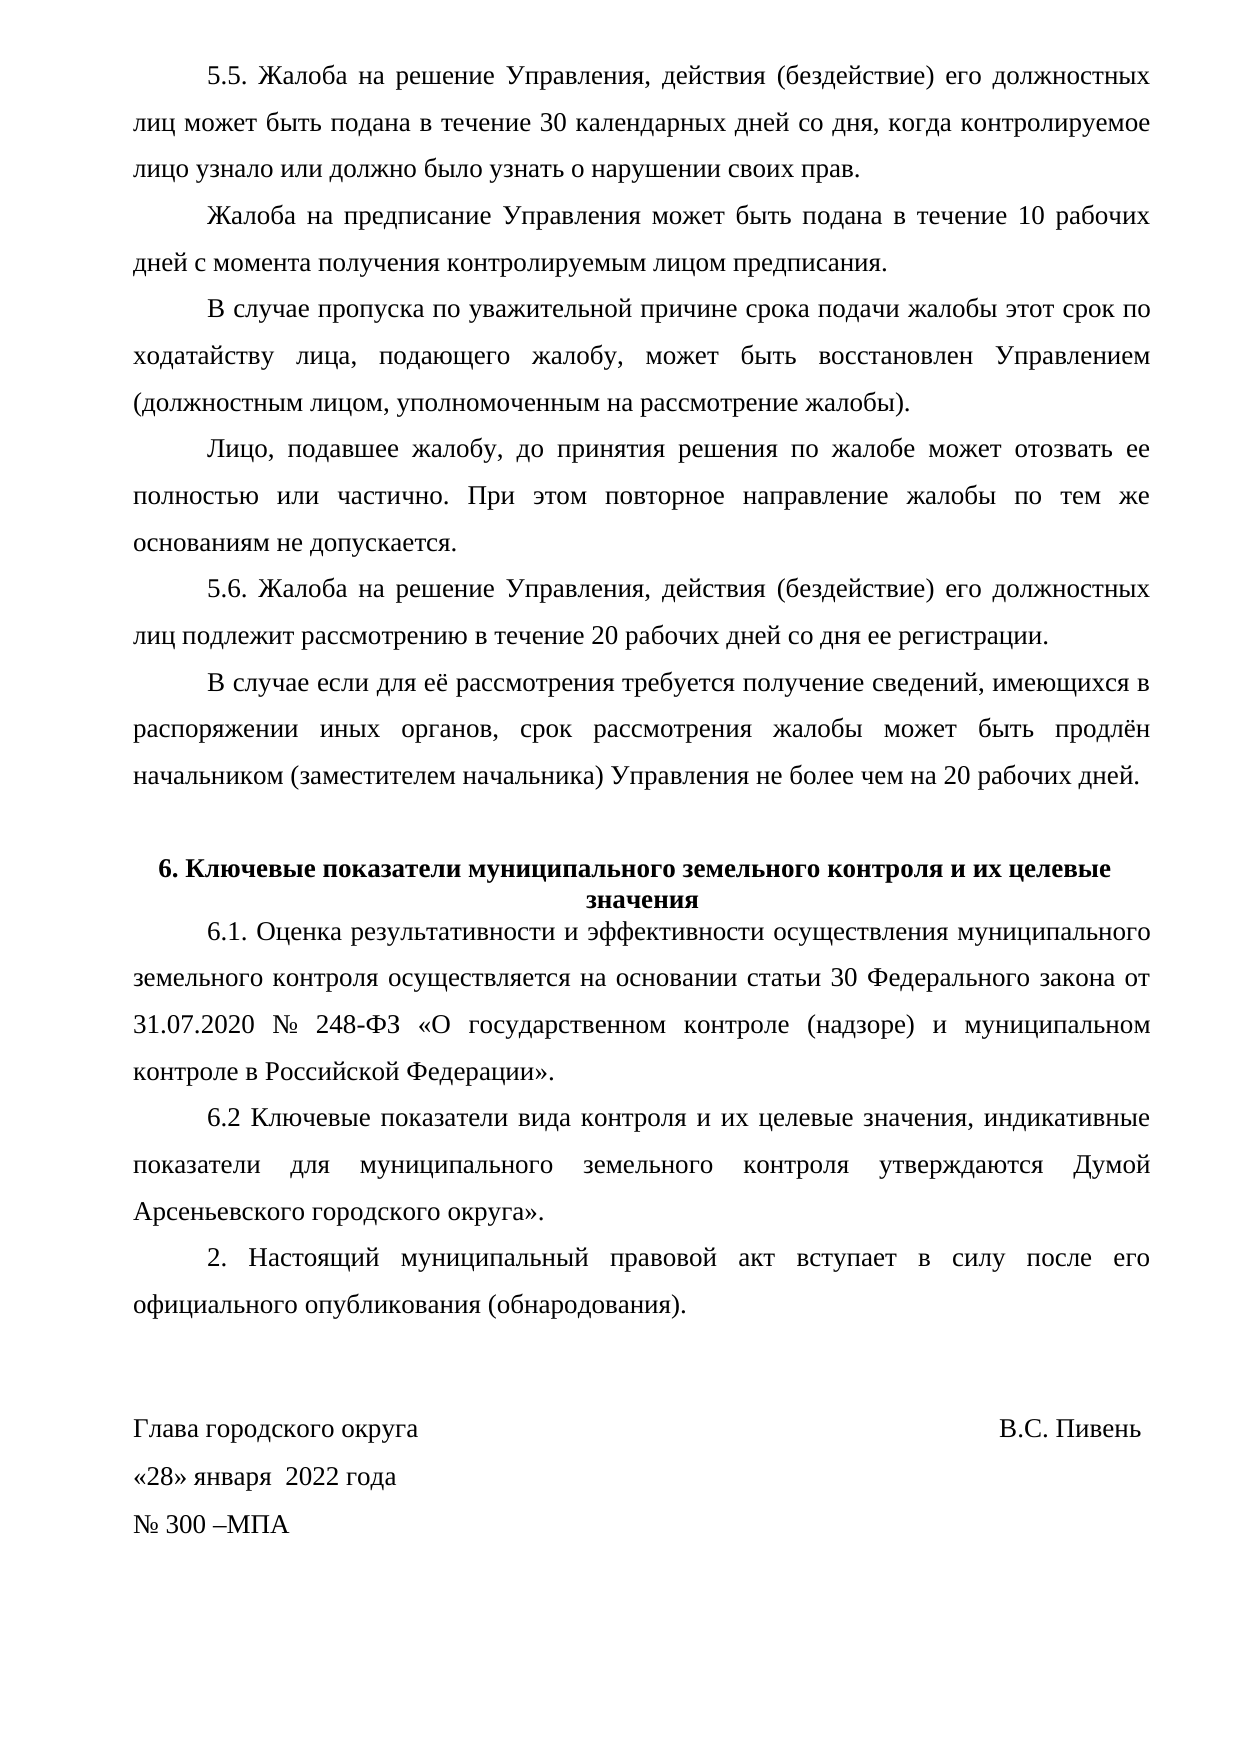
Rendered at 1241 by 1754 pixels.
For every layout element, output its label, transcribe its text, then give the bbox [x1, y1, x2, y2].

text 6.2 Ключевые показатели вида контроля и их целевые значения, индикативные показатели для муниципального земельного контроля утверждаются Думой Арсеньевского городского округа». [133, 1101, 1152, 1226]
text В случае пропуска по уважительной причине срока подачи жалобы этот срок по ходатайству лица, подающего жалобу, может быть восстановлен Управлением (должностным лицом, уполномоченным на рассмотрение жалобы). [133, 292, 1152, 417]
text Глава городского округа В.С. Пивень [133, 1412, 1152, 1444]
text 6.1. Оценка результативности и эффективности осуществления муниципального земельного контроля осуществляется на основании статьи 30 Федерального закона от 31.07.2020 № 248-ФЗ «О государственном контроле (надзоре) и муниципальном контроле в Российской Федерации». [133, 915, 1152, 1086]
text Жалоба на предписание Управления может быть подана в течение 10 рабочих дней с момента получения контролируемым лицом предписания. [133, 199, 1152, 277]
text В случае если для её рассмотрения требуется получение сведений, имеющихся в распоряжении иных органов, срок рассмотрения жалобы может быть продлён начальником (заместителем начальника) Управления не более чем на 20 рабочих дней. [133, 666, 1152, 790]
text 2. Настоящий муниципальный правовой акт вступает в силу после его официального опубликования (обнародования). [133, 1241, 1152, 1319]
text 6. Ключевые показатели муниципального земельного контроля и их целевые значения [118, 852, 1152, 915]
text 5.5. Жалоба на решение Управления, действия (бездействие) его должностных лиц может быть подана в течение 30 календарных дней со дня, когда контролируемое лицо узнало или должно было узнать о нарушении своих прав. [133, 59, 1152, 183]
text «28» января 2022 года [133, 1460, 1152, 1491]
text Лицо, подавшее жалобу, до принятия решения по жалобе может отозвать ее полностью или частично. При этом повторное направление жалобы по тем же основаниям не допускается. [133, 432, 1152, 557]
text № 300 –МПА [133, 1508, 1152, 1539]
text 5.6. Жалоба на решение Управления, действия (бездействие) его должностных лиц подлежит рассмотрению в течение 20 рабочих дней со дня ее регистрации. [133, 572, 1152, 650]
